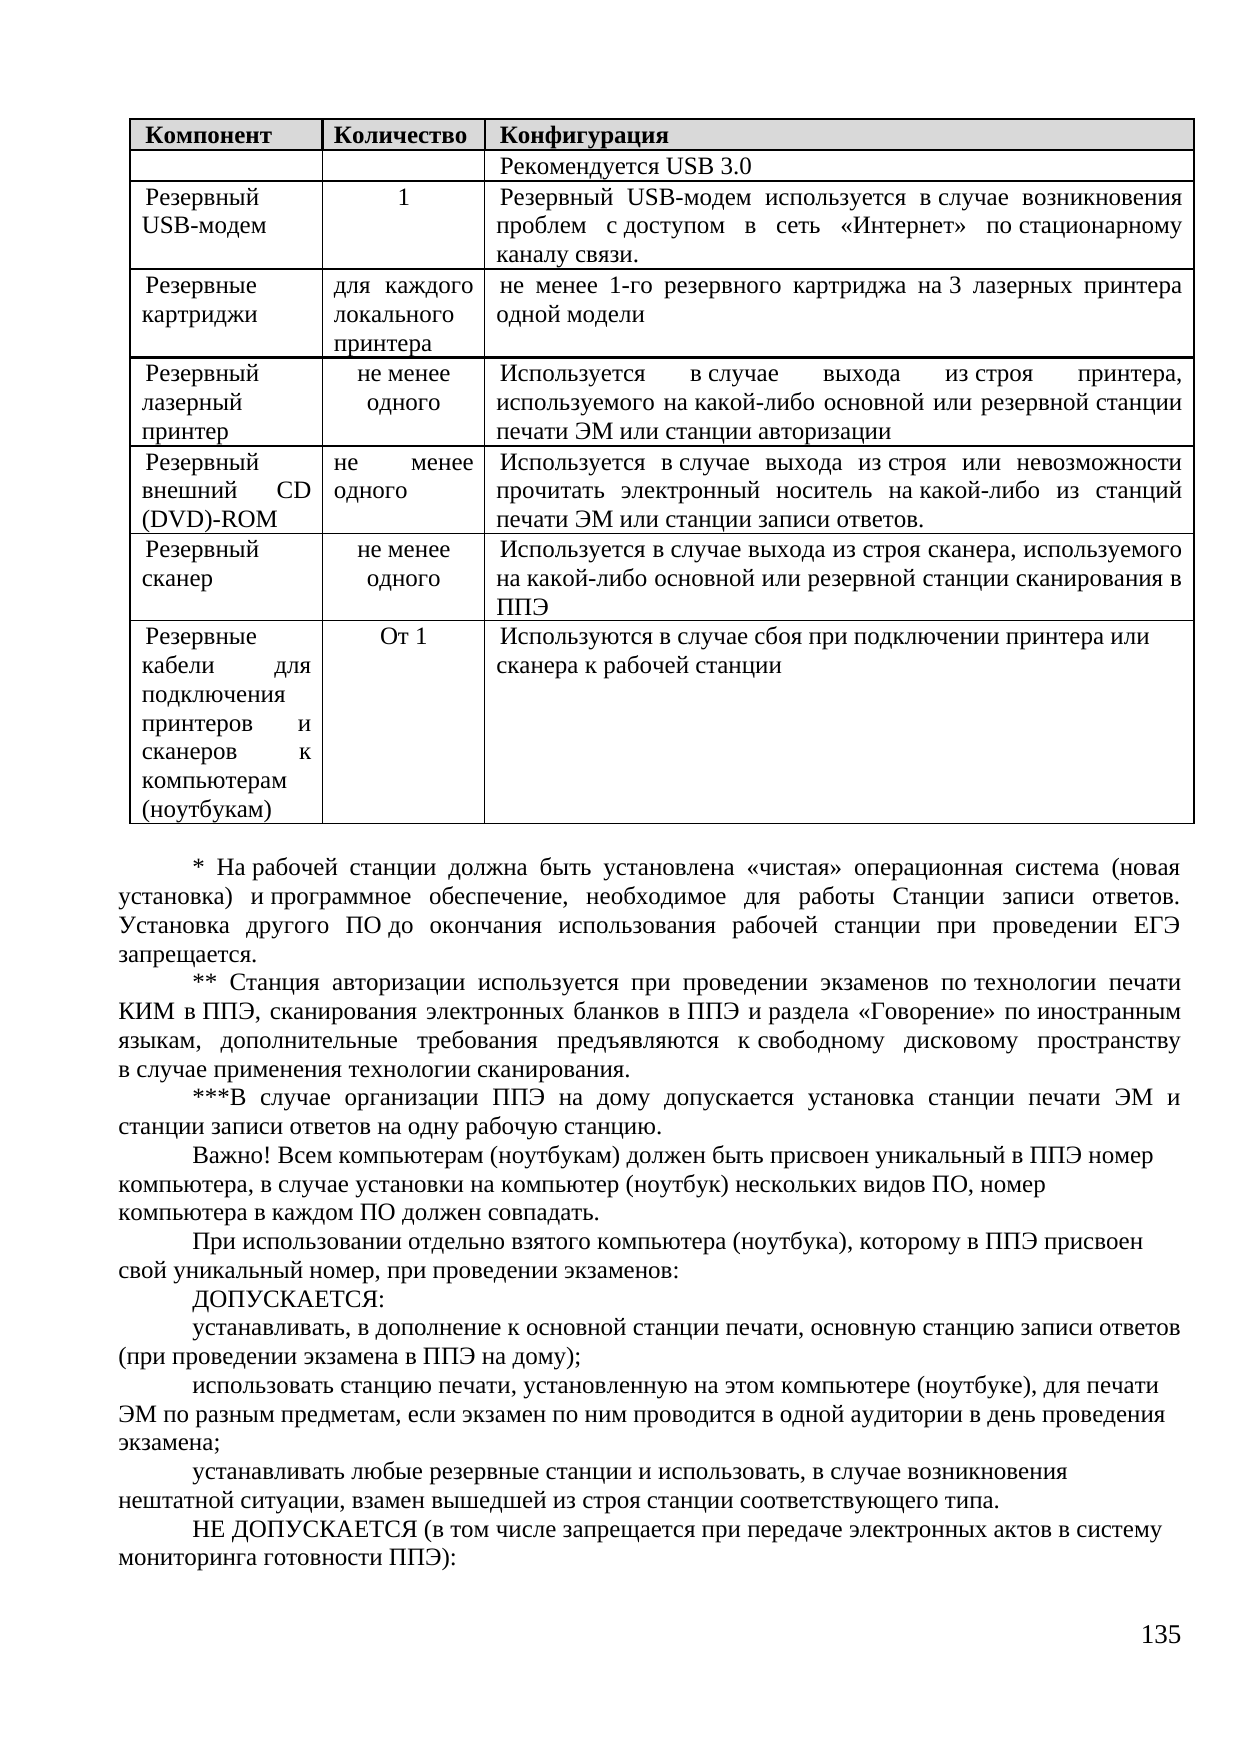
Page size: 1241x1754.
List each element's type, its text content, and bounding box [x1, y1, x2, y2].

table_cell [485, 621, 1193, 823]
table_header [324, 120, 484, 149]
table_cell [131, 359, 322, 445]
text использовать станцию печати, установленную на этом компьютере (ноутбуке), для печати ЭМ по разным предметам, если экзамен по ним проводится в одной аудитории в день проведения экзамена; [118, 1370, 1181, 1456]
text ** Станция авторизации используется при проведении экзаменов по технологии печати КИМ в ППЭ, сканирования электронных бланков в ППЭ и раздела «Говорение» по иностранным языкам, дополнительные требования предъявляются к свободному дисковому пространству в случае применения технологии сканирования. [118, 967, 1181, 1082]
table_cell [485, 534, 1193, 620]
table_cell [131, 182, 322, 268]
text * На рабочей станции должна быть установлена «чистая» операционная система (новая установка) и программное обеспечение, необходимое для работы Станции записи ответов. Установка другого ПО до окончания использования рабочей станции при проведении ЕГЭ запрещается. [118, 852, 1181, 967]
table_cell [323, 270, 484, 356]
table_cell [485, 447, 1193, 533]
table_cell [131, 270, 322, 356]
text ДОПУСКАЕТСЯ: [118, 1284, 1181, 1312]
text При использовании отдельно взятого компьютера (ноутбука), которому в ППЭ присвоен свой уникальный номер, при проведении экзаменов: [118, 1226, 1181, 1284]
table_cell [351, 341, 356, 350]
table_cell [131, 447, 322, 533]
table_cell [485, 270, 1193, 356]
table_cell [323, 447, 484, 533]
text НЕ ДОПУСКАЕТСЯ (в том числе запрещается при передаче электронных актов в систему мониторинга готовности ППЭ): [118, 1514, 1181, 1571]
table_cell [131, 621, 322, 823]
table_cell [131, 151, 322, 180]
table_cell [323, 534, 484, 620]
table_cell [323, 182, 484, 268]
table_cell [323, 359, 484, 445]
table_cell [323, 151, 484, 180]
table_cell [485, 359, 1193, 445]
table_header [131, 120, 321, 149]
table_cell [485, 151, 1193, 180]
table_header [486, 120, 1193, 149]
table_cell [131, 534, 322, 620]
text ***В случае организации ППЭ на дому допускается установка станции печати ЭМ и станции записи ответов на одну рабочую станцию. [118, 1082, 1181, 1140]
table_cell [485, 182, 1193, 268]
text устанавливать, в дополнение к основной станции печати, основную станцию записи ответов (при проведении экзамена в ППЭ на дому); [118, 1312, 1181, 1370]
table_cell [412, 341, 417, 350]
text устанавливать любые резервные станции и использовать, в случае возникновения нештатной ситуации, взамен вышедшей из строя станции соответствующего типа. [118, 1456, 1181, 1514]
text Важно! Всем компьютерам (ноутбукам) должен быть присвоен уникальный в ППЭ номер компьютера, в случае установки на компьютер (ноутбук) нескольких видов ПО, номер компьютера в каждом ПО должен совпадать. [118, 1140, 1181, 1226]
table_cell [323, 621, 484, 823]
